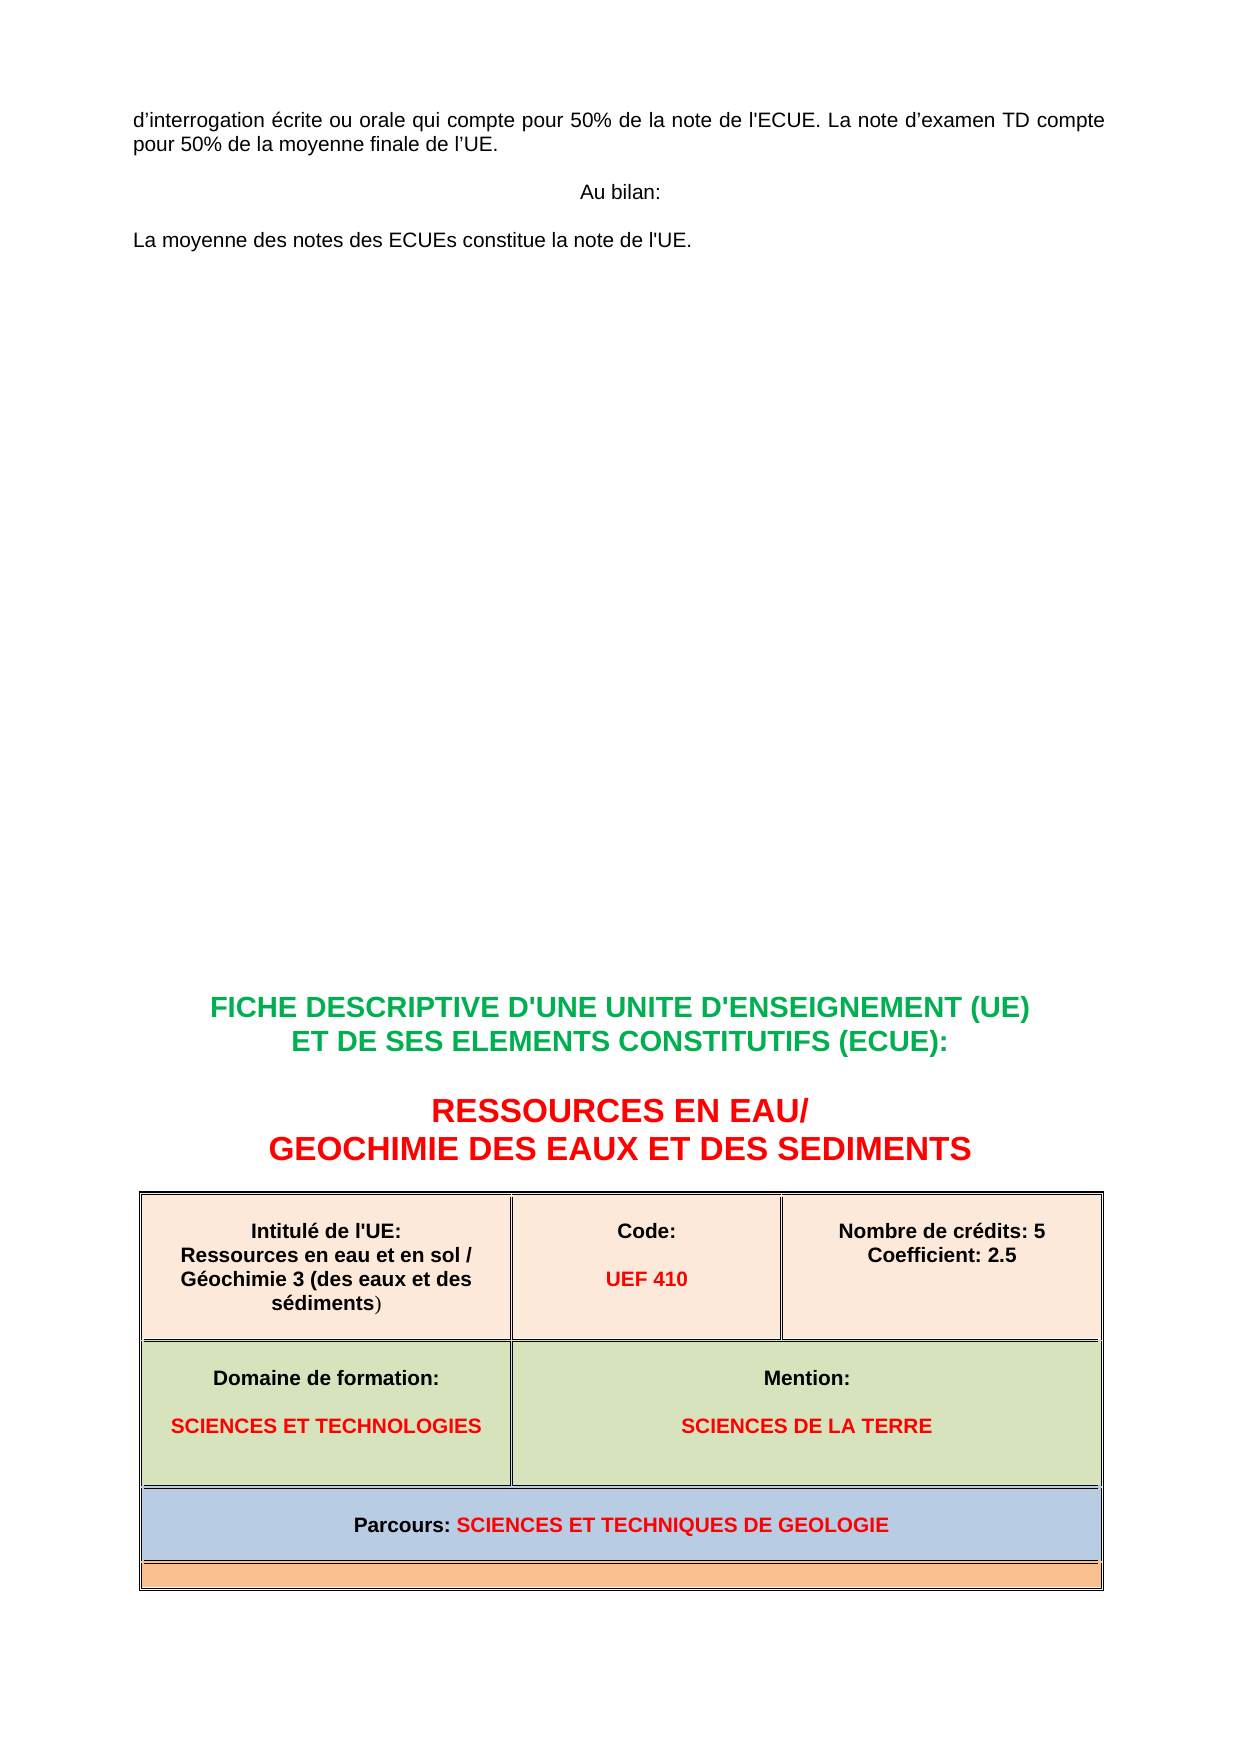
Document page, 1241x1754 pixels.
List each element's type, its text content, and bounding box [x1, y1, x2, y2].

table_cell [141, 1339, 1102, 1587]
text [133, 108, 1107, 156]
text FICHE DESCRIPTIVE D'UNE UNITE D'ENSEIGNEMENT (UE) [133, 990, 1107, 1023]
text Au bilan: [133, 180, 1107, 204]
text ET DE SES ELEMENTS CONSTITUTIFS (ECUE): [133, 1023, 1107, 1057]
text RESSOURCES EN EAU/ [133, 1091, 1107, 1129]
text La moyenne des notes des ECUEs constitue la note de l'UE. [133, 228, 1107, 252]
text GEOCHIMIE DES EAUX ET DES SEDIMENTS [133, 1129, 1107, 1167]
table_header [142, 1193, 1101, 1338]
